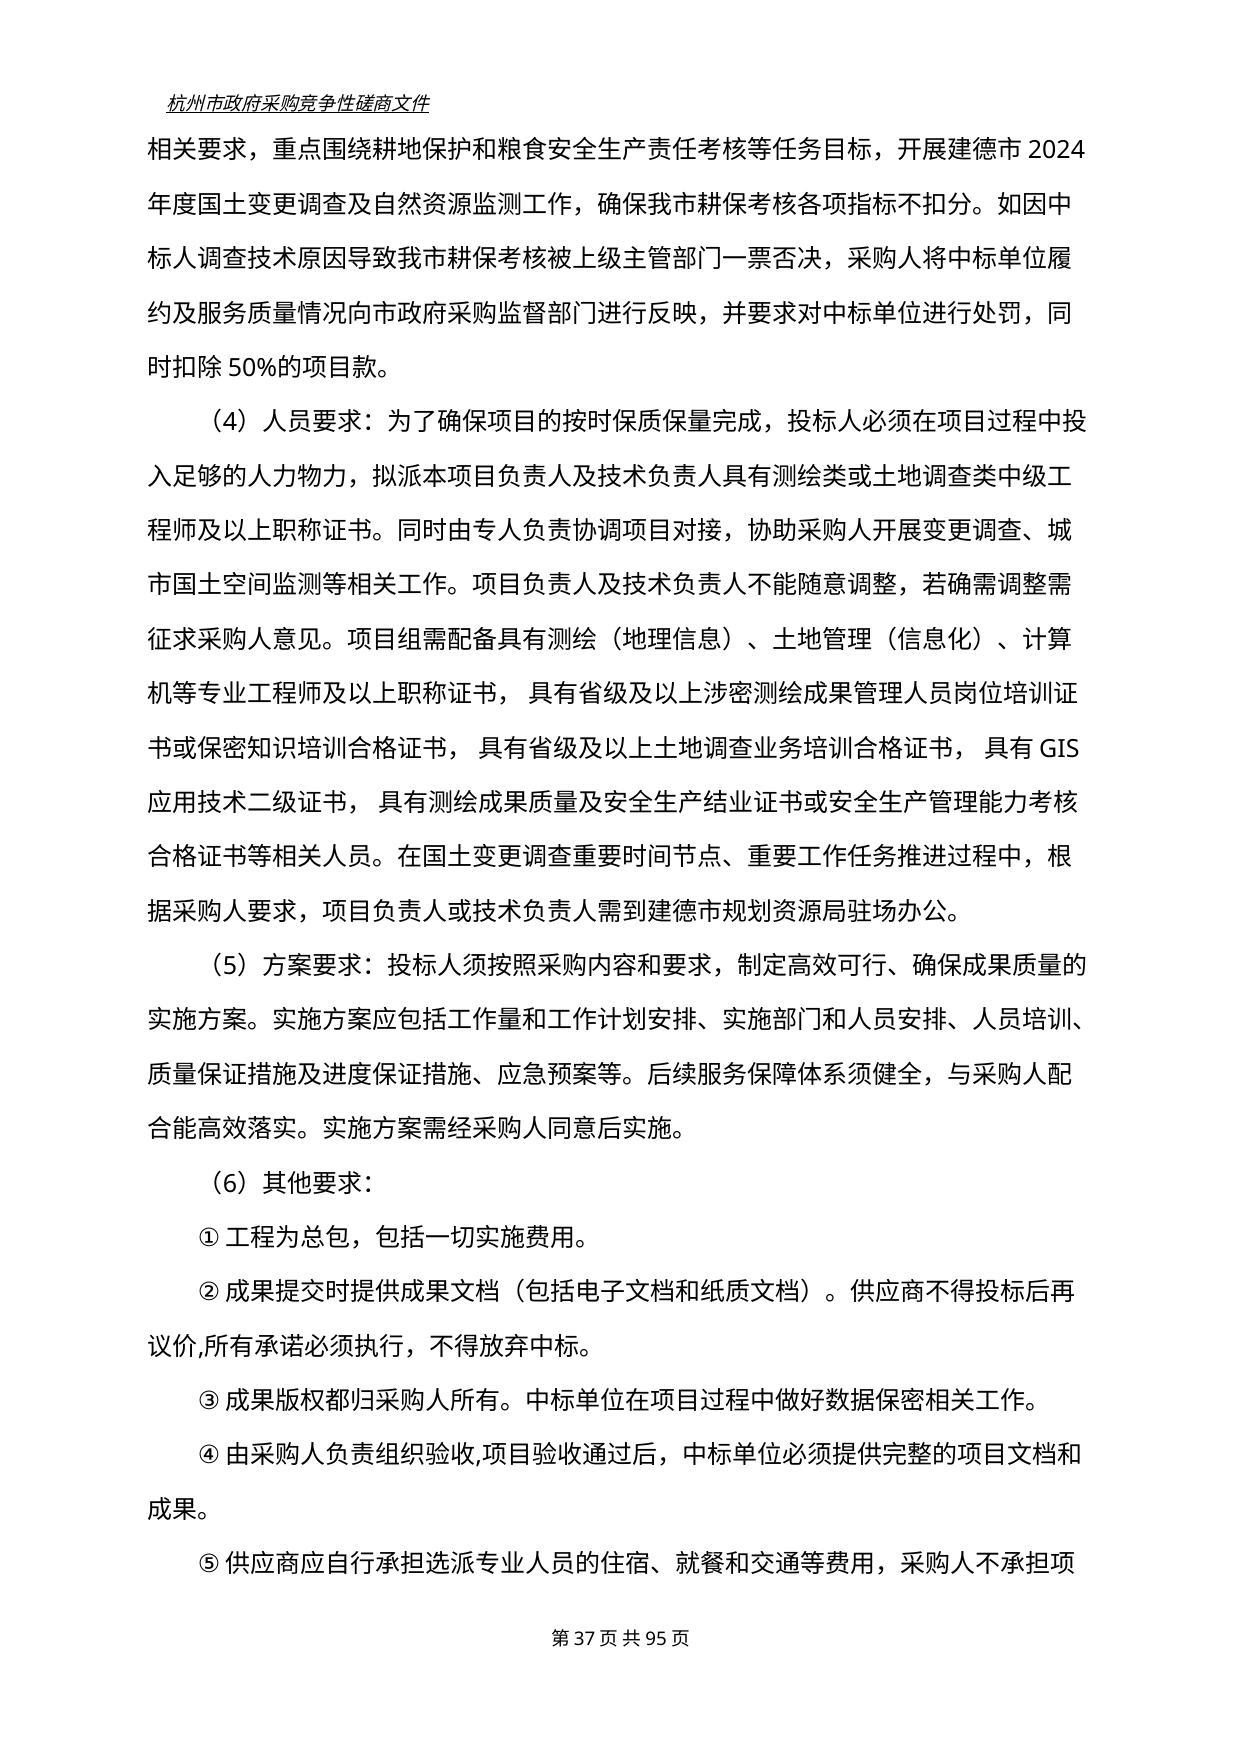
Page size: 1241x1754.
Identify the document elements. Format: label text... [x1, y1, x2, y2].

text ①工程为总包，包括一切实施费用。 [148, 1217, 1092, 1254]
text ④由采购人负责组织验收,项目验收通过后，中标单位必须提供完整的项目文档和成果。 [148, 1435, 1092, 1526]
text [148, 1544, 1092, 1580]
text （4）人员要求：为了确保项目的按时保质保量完成，投标人必须在项目过程中投入足够的人力物力，拟派本项目负责人及技术负责人具有测绘类或土地调查类中级工程师及以上职称证书。同时由专人负责协调项目对接，协助采购人开展变更调查、城市国土空间监测等相关工作。项目负责人及技术负责人不能随意调整，若确需调整需征求采购人意见。项目组需配备具有测绘（地理信息）、土地管理（信息化）、计算机等专业工程师及以上职称证书， 具有省级及以上涉密测绘成果管理人员岗位培训证书或保密知识培训合格证书， 具有省级及以上土地调查业务培训合格证书， 具有GIS应用技术二级证书， 具有测绘成果质量及安全生产结业证书或安全生产管理能力考核合格证书等相关人员。在国土变更调查重要时间节点、重要工作任务推进过程中，根据采购人要求，项目负责人或技术负责人需到建德市规划资源局驻场办公。 [148, 402, 1092, 927]
text （6）其他要求： [148, 1163, 1092, 1199]
text （5）方案要求：投标人须按照采购内容和要求，制定高效可行、确保成果质量的实施方案。实施方案应包括工作量和工作计划安排、实施部门和人员安排、人员培训、质量保证措施及进度保证措施、应急预案等。后续服务保障体系须健全，与采购人配合能高效落实。实施方案需经采购人同意后实施。 [148, 946, 1092, 1145]
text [148, 130, 1092, 384]
text ②成果提交时提供成果文档（包括电子文档和纸质文档）。供应商不得投标后再议价,所有承诺必须执行，不得放弃中标。 [148, 1272, 1092, 1362]
text ③成果版权都归采购人所有。中标单位在项目过程中做好数据保密相关工作。 [148, 1381, 1092, 1417]
